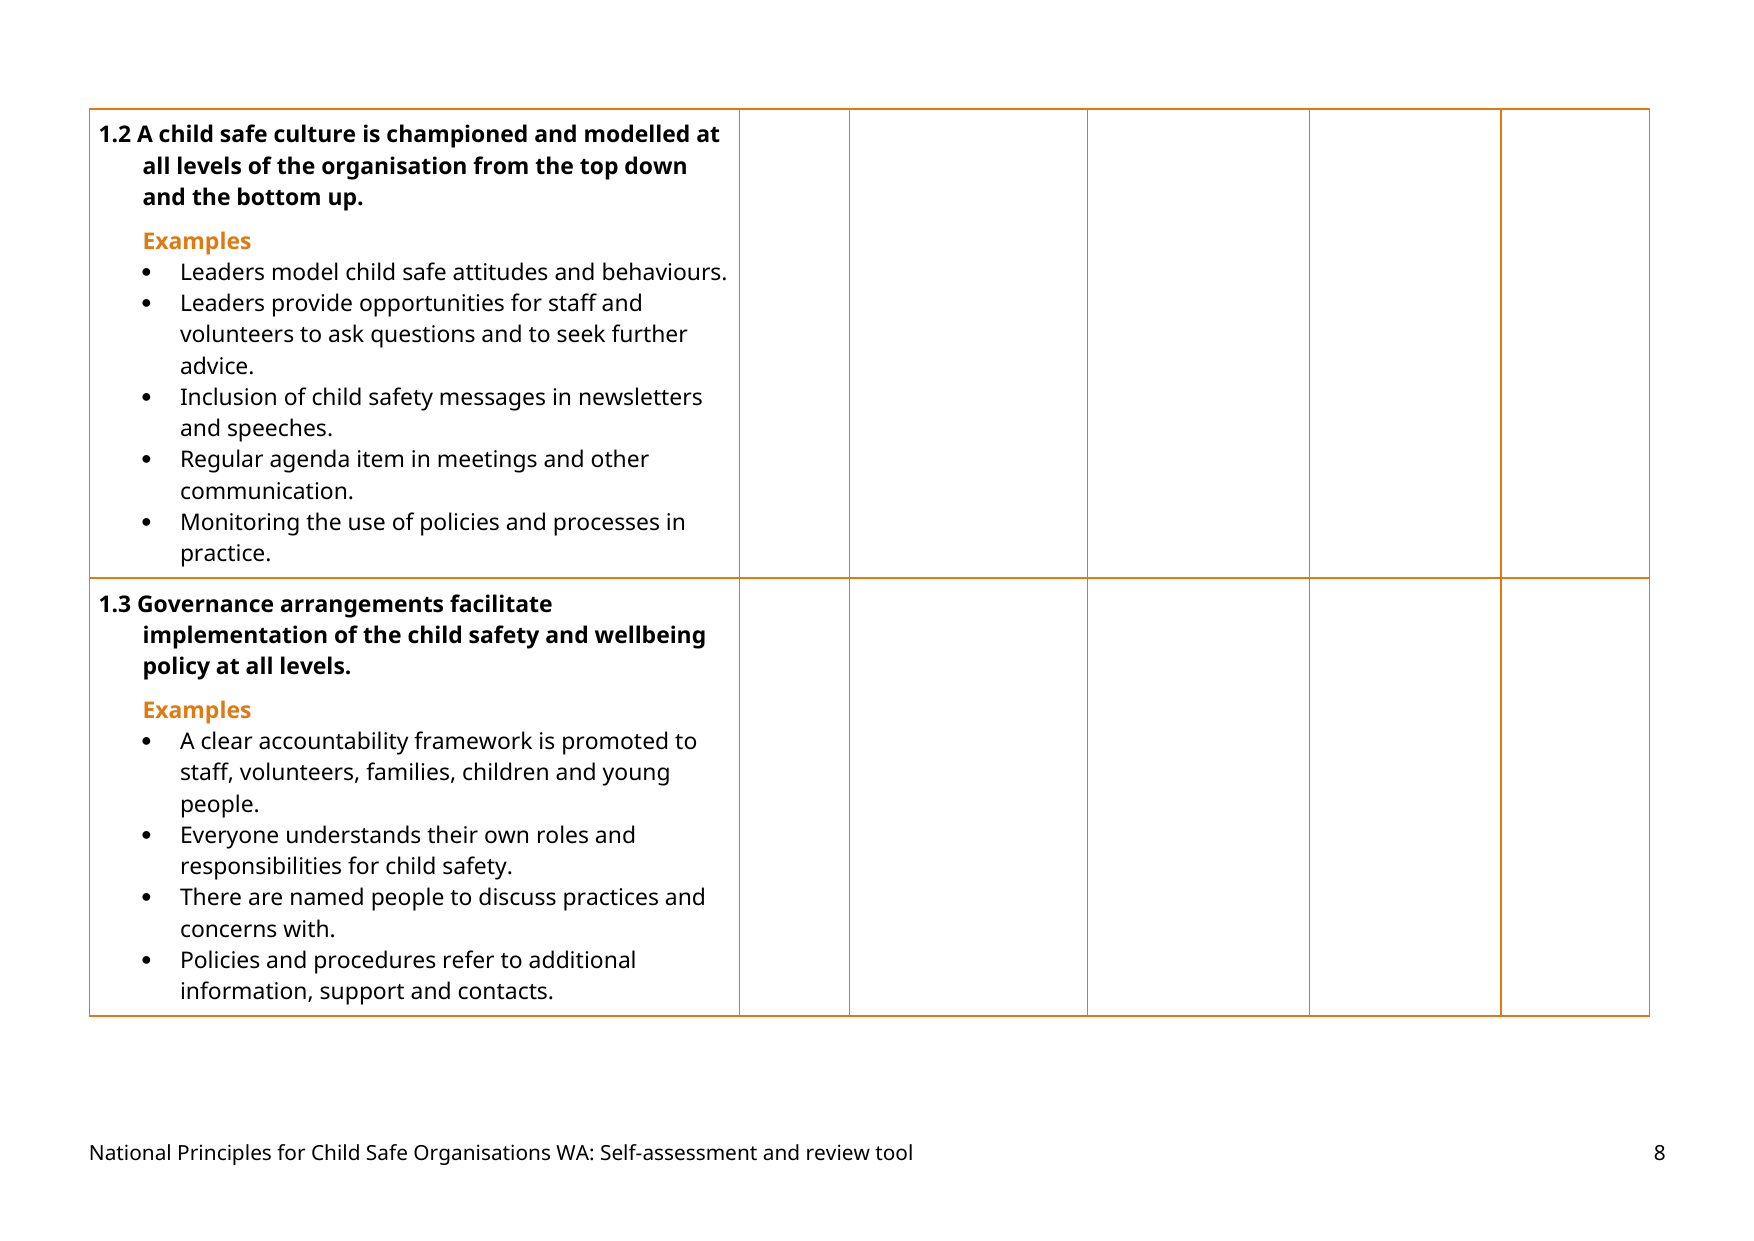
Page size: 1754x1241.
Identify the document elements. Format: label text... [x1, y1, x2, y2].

table_cell [740, 579, 849, 1015]
table_cell [850, 579, 1087, 1015]
table_cell 1.3 Governance arrangements facilitate implementation of the child safety and wellbeing policy at all levels. Examples A clear accountability framework is promoted to staff, volunteers, families, children and young people. Everyone understands their own roles and responsibilities for child safety. There are named people to discuss practices and concerns with. Policies and procedures refer to additional information, support and contacts. [90, 579, 739, 1015]
table_cell [1310, 579, 1500, 1015]
table_cell [1502, 110, 1649, 577]
table_cell [850, 110, 1087, 577]
table_cell 1.2 A child safe culture is championed and modelled at all levels of the organisation from the top down and the bottom up. Examples Leaders model child safe attitudes and behaviours. Leaders provide opportunities for staff and volunteers to ask questions and to seek further advice. Inclusion of child safety messages in newsletters and speeches. Regular agenda item in meetings and other communication. Monitoring the use of policies and processes in practice. [90, 110, 739, 577]
table_cell [1088, 579, 1309, 1015]
table_cell [1310, 110, 1500, 577]
table_cell [740, 110, 849, 577]
table_cell [1088, 110, 1309, 577]
table_cell [1502, 579, 1649, 1015]
